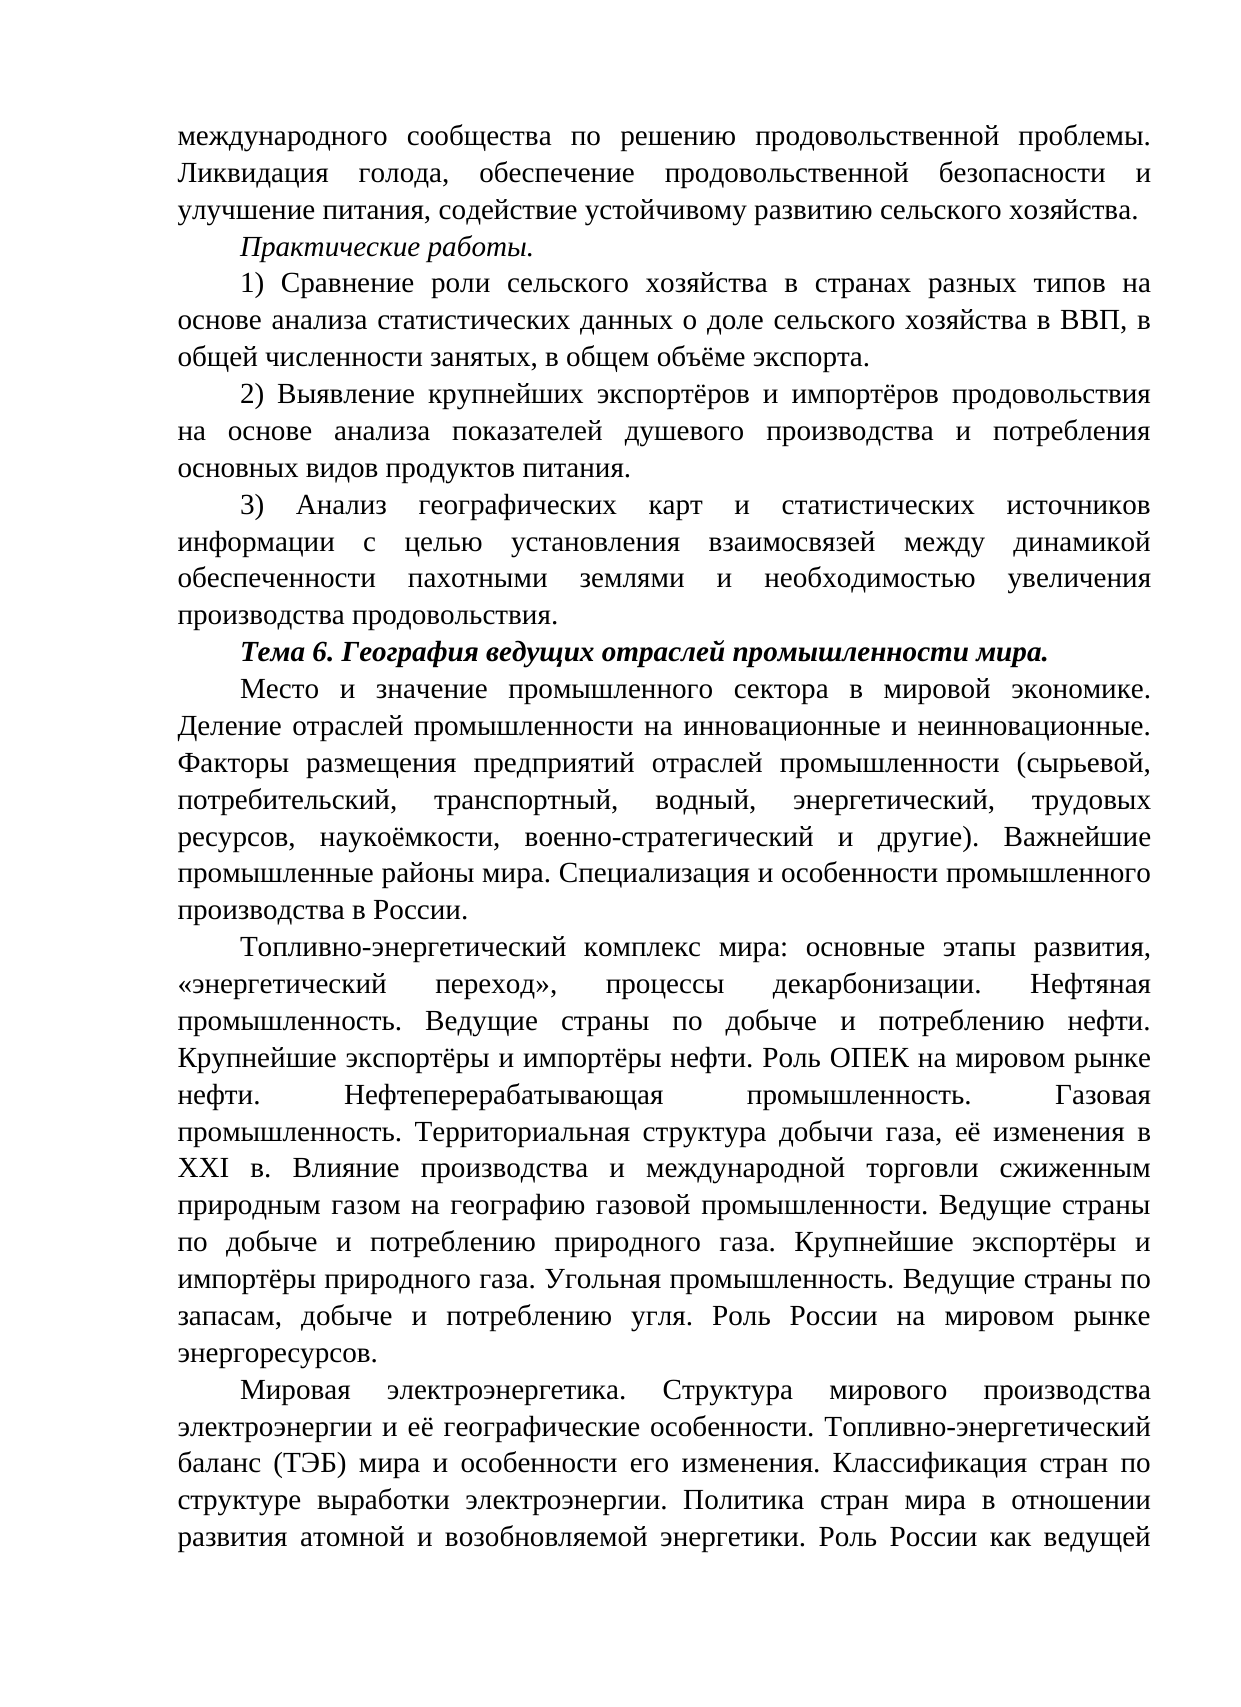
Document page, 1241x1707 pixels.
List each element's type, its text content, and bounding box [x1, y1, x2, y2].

text Практические работы. [177, 229, 1152, 262]
text Место и значение промышленного сектора в мировой экономике. Деление отраслей промышленности на инновационные и неинновационные. Факторы размещения предприятий отраслей промышленности (сырьевой, потребительский, транспортный, водный, энергетический, трудовых ресурсов, наукоёмкости, военно-стратегический и другие). Важнейшие промышленные районы мира. Специализация и особенности промышленного производства в России. [177, 671, 1152, 926]
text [177, 1372, 1152, 1553]
text 3) Анализ географических карт и статистических источников информации с целью установления взаимосвязей между динамикой обеспеченности пахотными землями и необходимостью увеличения производства продовольствия. [177, 487, 1152, 631]
text 2) Выявление крупнейших экспортёров и импортёров продовольствия на основе анализа показателей душевого производства и потребления основных видов продуктов питания. [177, 376, 1152, 483]
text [177, 118, 1152, 225]
text Топливно-энергетический комплекс мира: основные этапы развития, «энергетический переход», процессы декарбонизации. Нефтяная промышленность. Ведущие страны по добыче и потреблению нефти. Крупнейшие экспортёры и импортёры нефти. Роль ОПЕК на мировом рынке нефти. Нефтеперерабатывающая промышленность. Газовая промышленность. Территориальная структура добычи газа, её изменения в XXI в. Влияние производства и международной торговли сжиженным природным газом на географию газовой промышленности. Ведущие страны по добыче и потреблению природного газа. Крупнейшие экспортёры и импортёры природного газа. Угольная промышленность. Ведущие страны по запасам, добыче и потреблению угля. Роль России на мировом рынке энергоресурсов. [177, 929, 1152, 1368]
text 1) Сравнение роли сельского хозяйства в странах разных типов на основе анализа статистических данных о доле сельского хозяйства в ВВП, в общей численности занятых, в общем объёме экспорта. [177, 266, 1152, 373]
text Тема 6. География ведущих отраслей промышленности мира. [177, 634, 1152, 668]
